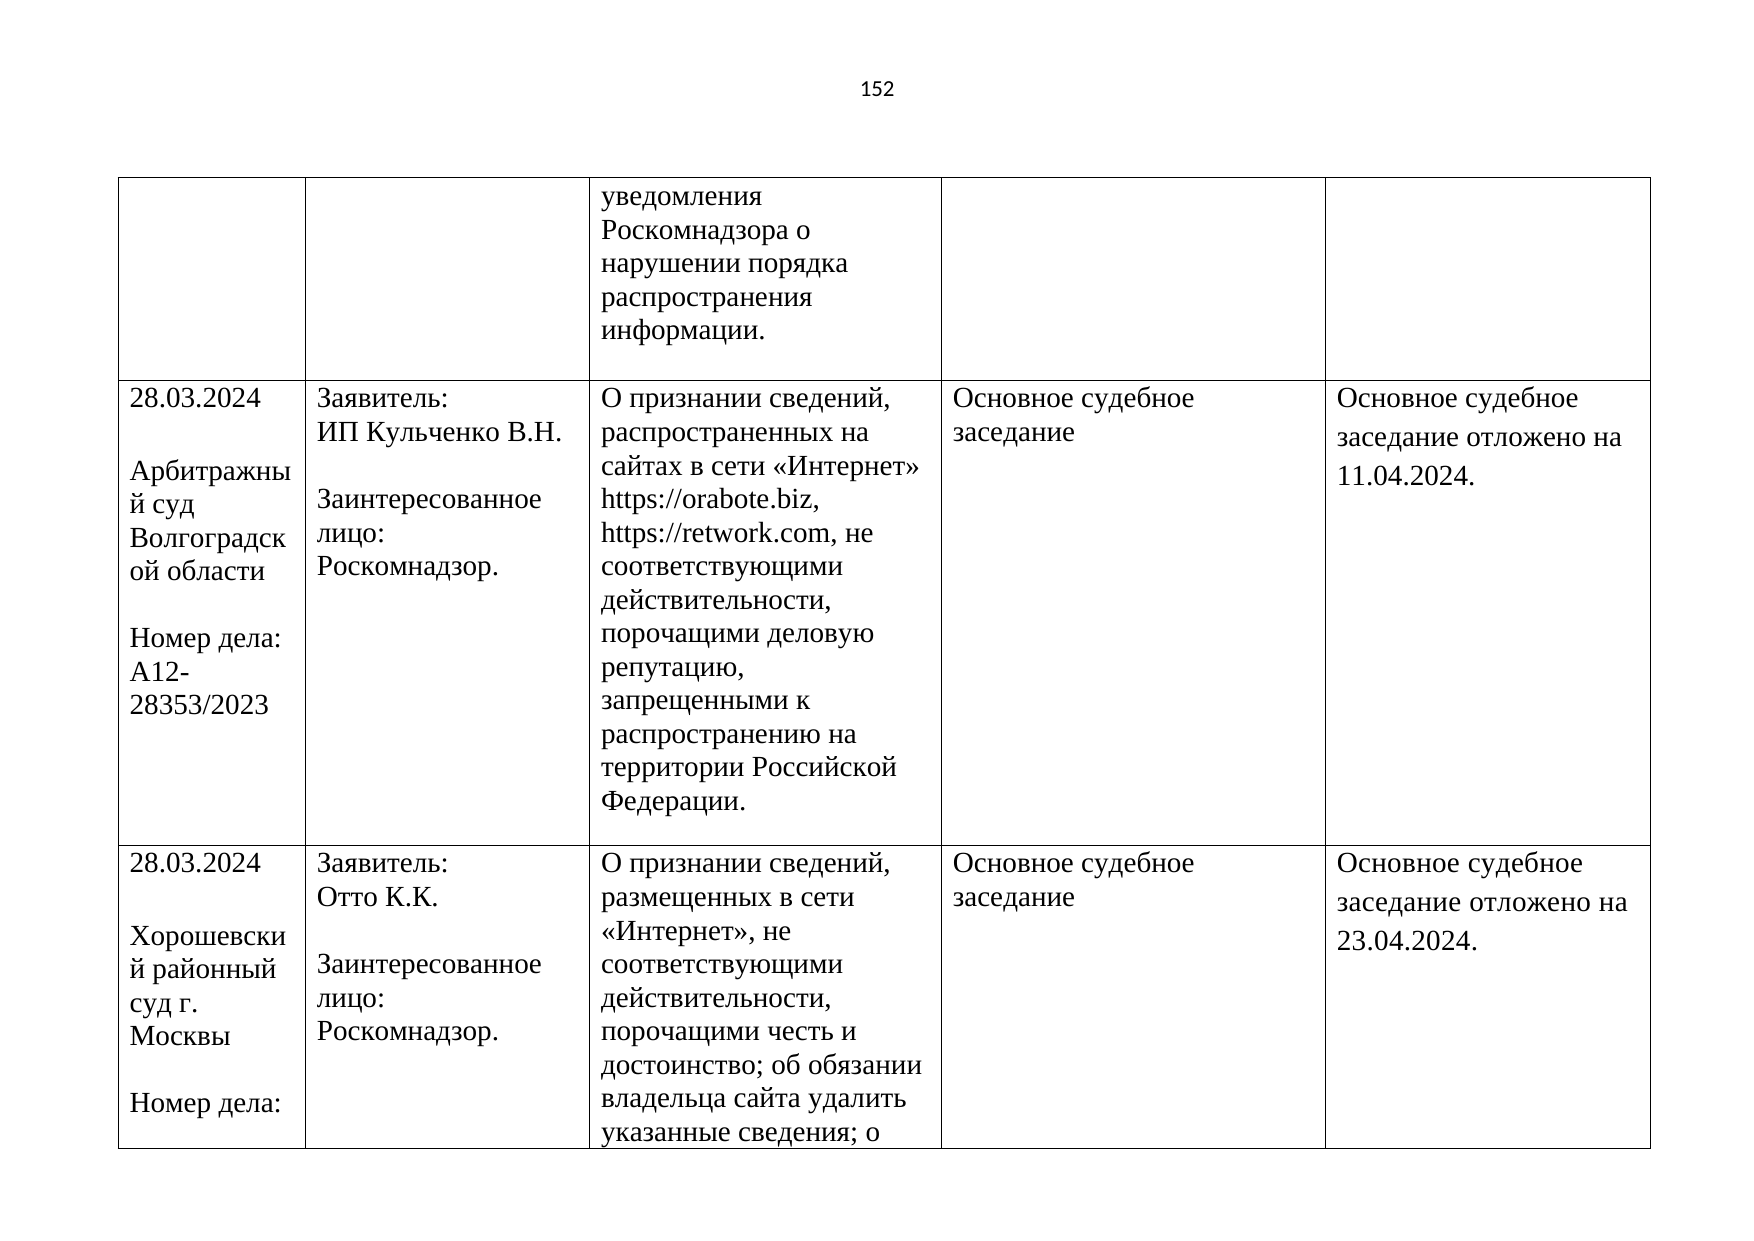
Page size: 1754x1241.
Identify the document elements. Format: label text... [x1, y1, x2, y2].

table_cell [119, 178, 305, 379]
table_cell 28.03.2024 Арбитражный суд Волгоградской области Номер дела: А12-28353/2023 [119, 381, 305, 844]
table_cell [1326, 846, 1650, 1147]
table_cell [306, 846, 589, 1147]
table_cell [942, 846, 1325, 1147]
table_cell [1326, 178, 1650, 379]
table_cell Основное судебное заседание [942, 381, 1325, 844]
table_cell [590, 178, 941, 379]
table_cell Основное судебное заседание отложено на 11.04.2024. [1326, 381, 1650, 844]
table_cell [942, 178, 1325, 379]
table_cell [119, 846, 305, 1147]
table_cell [306, 178, 589, 379]
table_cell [590, 846, 941, 1147]
table_cell Заявитель: ИП Кульченко В.Н. Заинтересованное лицо: Роскомнадзор. [306, 381, 589, 844]
table_cell О признании сведений, распространенных на сайтах в сети «Интернет» https://orabote.biz, https://retwork.com, не соответствующими действительности, порочащими деловую репутацию, запрещенными к распространению на территории Российской Федерации. [590, 381, 941, 844]
